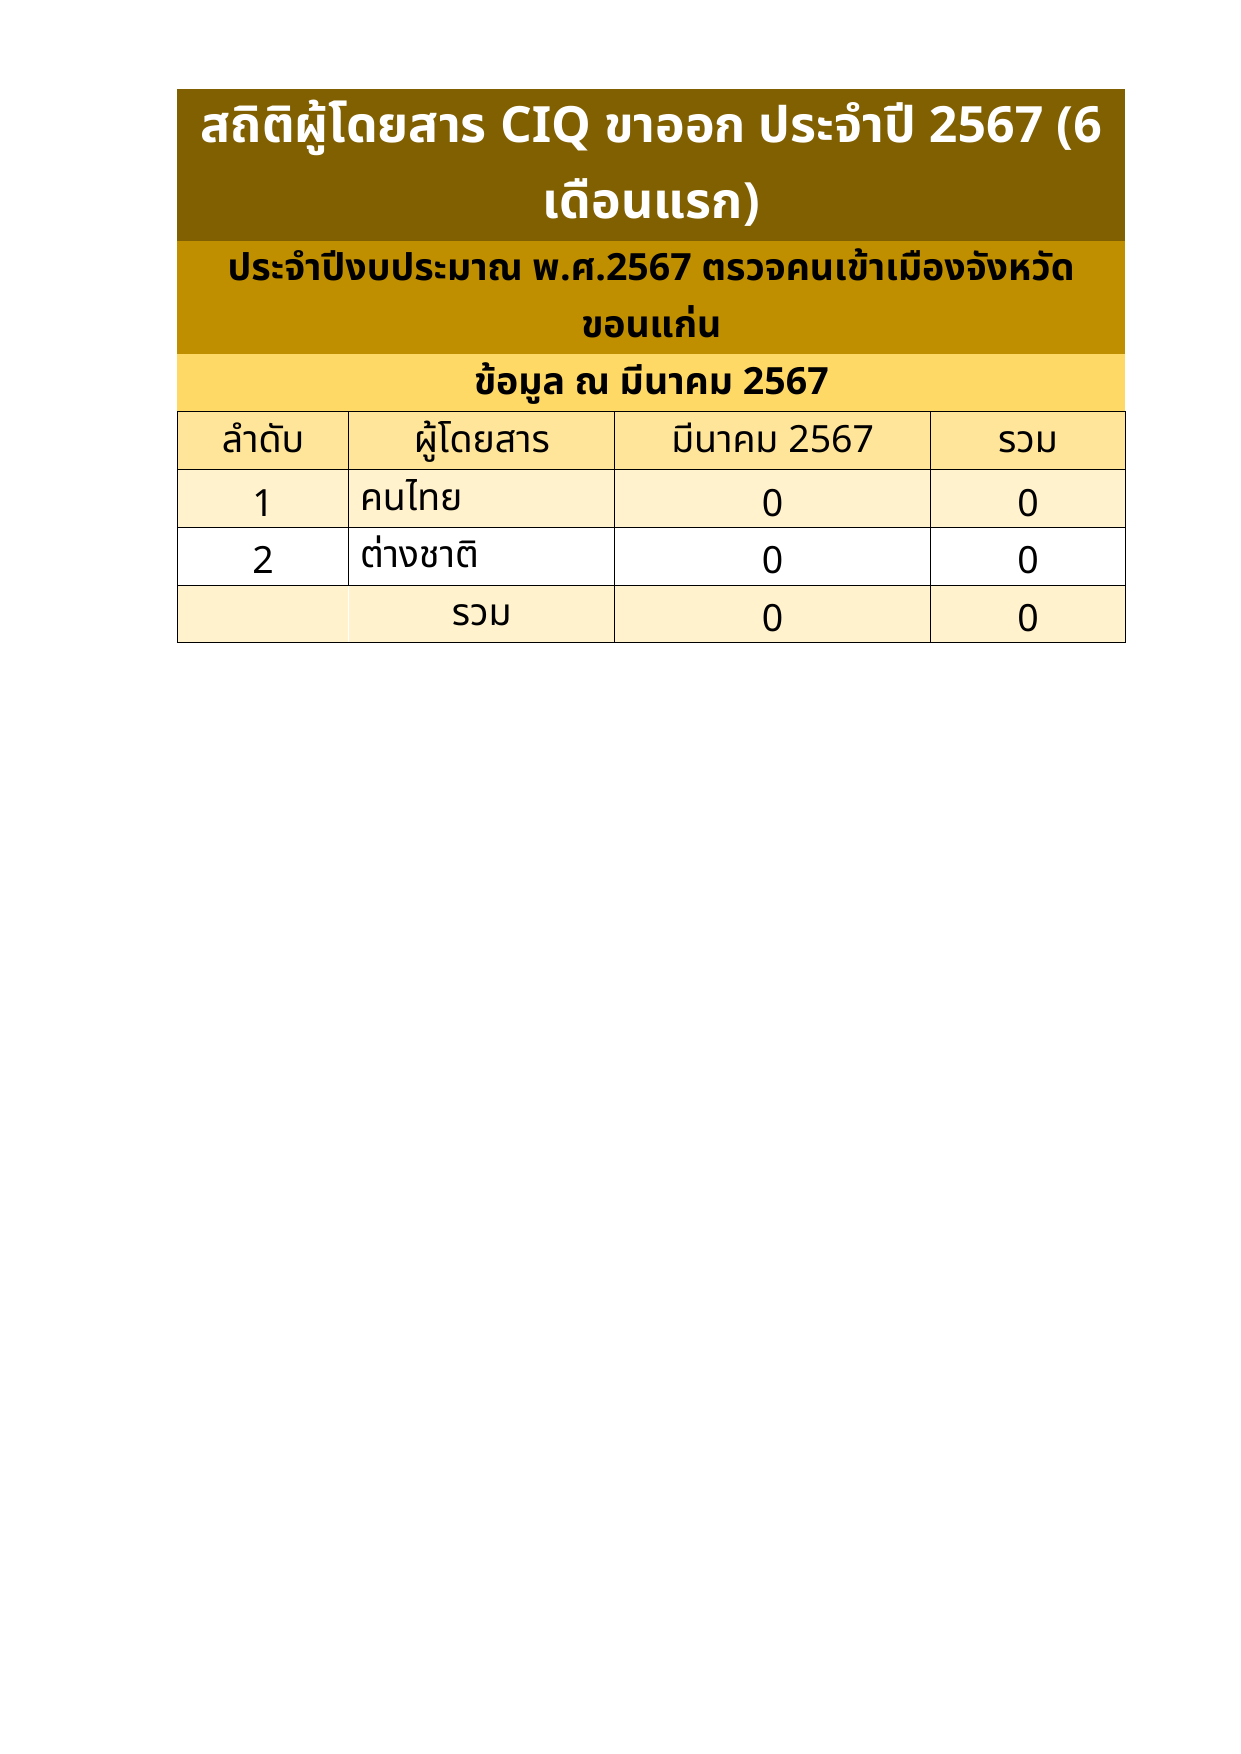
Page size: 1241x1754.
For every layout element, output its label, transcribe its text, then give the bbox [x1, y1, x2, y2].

table_cell ข้อมูล ณ มีนาคม 2567 [177, 354, 1125, 411]
table_cell 0 [931, 470, 1125, 527]
table_cell 0 [615, 528, 930, 584]
table_cell 0 [931, 586, 1125, 642]
table_cell รวม [931, 412, 1125, 469]
table_cell 1 [178, 470, 348, 527]
table_header สถิติผู้โดยสาร CIQ ขาออก ประจำปี 2567 (6 เดือนแรก) [177, 89, 1125, 241]
table_cell 2 [178, 528, 348, 584]
table_cell ประจำปีงบประมาณ พ.ศ.2567 ตรวจคนเข้าเมืองจังหวัดขอนแก่น [177, 241, 1125, 354]
table_cell ลำดับ [178, 412, 348, 469]
table_cell คนไทย [349, 470, 614, 527]
table_cell มีนาคม 2567 [615, 412, 930, 469]
table_cell 0 [615, 586, 930, 642]
table_cell ผู้โดยสาร [349, 412, 614, 469]
table_cell [178, 586, 348, 642]
table_cell รวม [349, 586, 614, 642]
table_cell ต่างชาติ [349, 528, 614, 584]
table_cell 0 [931, 528, 1125, 584]
table_cell 0 [615, 470, 930, 527]
